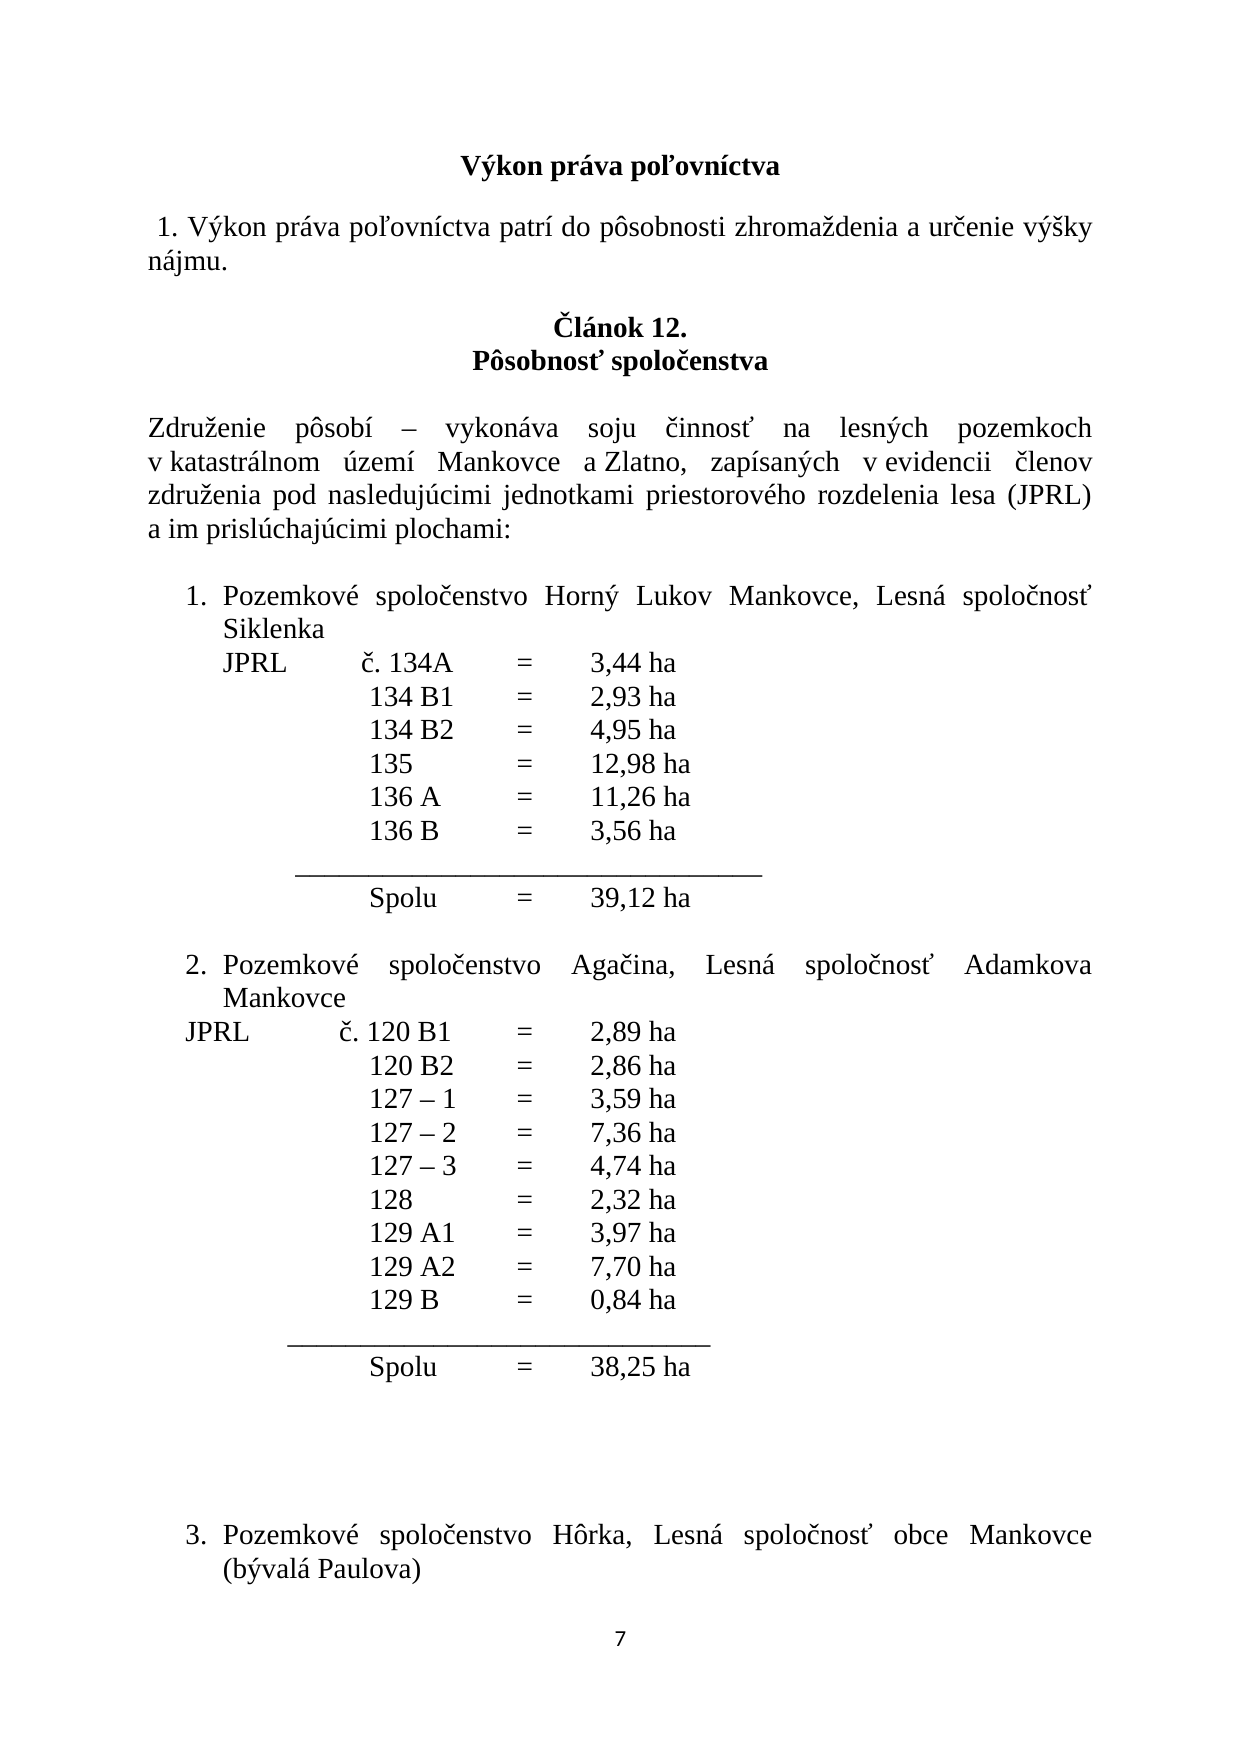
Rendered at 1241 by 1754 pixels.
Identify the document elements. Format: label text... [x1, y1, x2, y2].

list Pozemkové spoločenstvo Horný Lukov Mankovce, Lesná spoločnosť Siklenka [185, 578, 1093, 645]
list ________________________________ [223, 846, 1093, 880]
list 135 = 12,98 ha [223, 746, 1093, 779]
text 1. Výkon práva poľovníctva patrí do pôsobnosti zhromaždenia a určenie výšky nájmu. [148, 209, 1093, 276]
text 127 – 2 = 7,36 ha [185, 1115, 1093, 1148]
text Združenie pôsobí – vykonáva soju činnosť na lesných pozemkoch v katastrálnom území Mankovce a Zlatno, zapísaných v evidencii členov združenia pod nasledujúcimi jednotkami priestorového rozdelenia lesa (JPRL) a im prislúchajúcimi plochami: [148, 410, 1093, 544]
list 136 A = 11,26 ha [223, 779, 1093, 813]
list 134 B1 = 2,93 ha [223, 679, 1093, 712]
text Článok 12. [148, 310, 1093, 343]
text 128 = 2,32 ha [185, 1182, 1093, 1215]
list 134 B2 = 4,95 ha [223, 712, 1093, 746]
text 129 B = 0,84 ha [185, 1282, 1093, 1316]
list Spolu = 39,12 ha [223, 880, 1093, 913]
text JPRL č. 120 B1 = 2,89 ha [185, 1014, 1093, 1048]
text 127 – 3 = 4,74 ha [185, 1148, 1093, 1182]
text Spolu = 38,25 ha [185, 1349, 1093, 1383]
text 120 B2 = 2,86 ha [185, 1048, 1093, 1081]
text Výkon práva poľovníctva [148, 148, 1093, 181]
text 129 A2 = 7,70 ha [185, 1249, 1093, 1282]
text _____________________________ [185, 1316, 1093, 1349]
text 127 – 1 = 3,59 ha [185, 1081, 1093, 1115]
list Pozemkové spoločenstvo Hôrka, Lesná spoločnosť obce Mankovce (bývalá Paulova) [185, 1517, 1093, 1584]
text 129 A1 = 3,97 ha [185, 1215, 1093, 1249]
list JPRL č. 134A = 3,44 ha [223, 645, 1093, 679]
list Pozemkové spoločenstvo Agačina, Lesná spoločnosť Adamkova Mankovce [185, 947, 1093, 1014]
list 136 B = 3,56 ha [223, 813, 1093, 846]
text Pôsobnosť spoločenstva [148, 343, 1093, 377]
